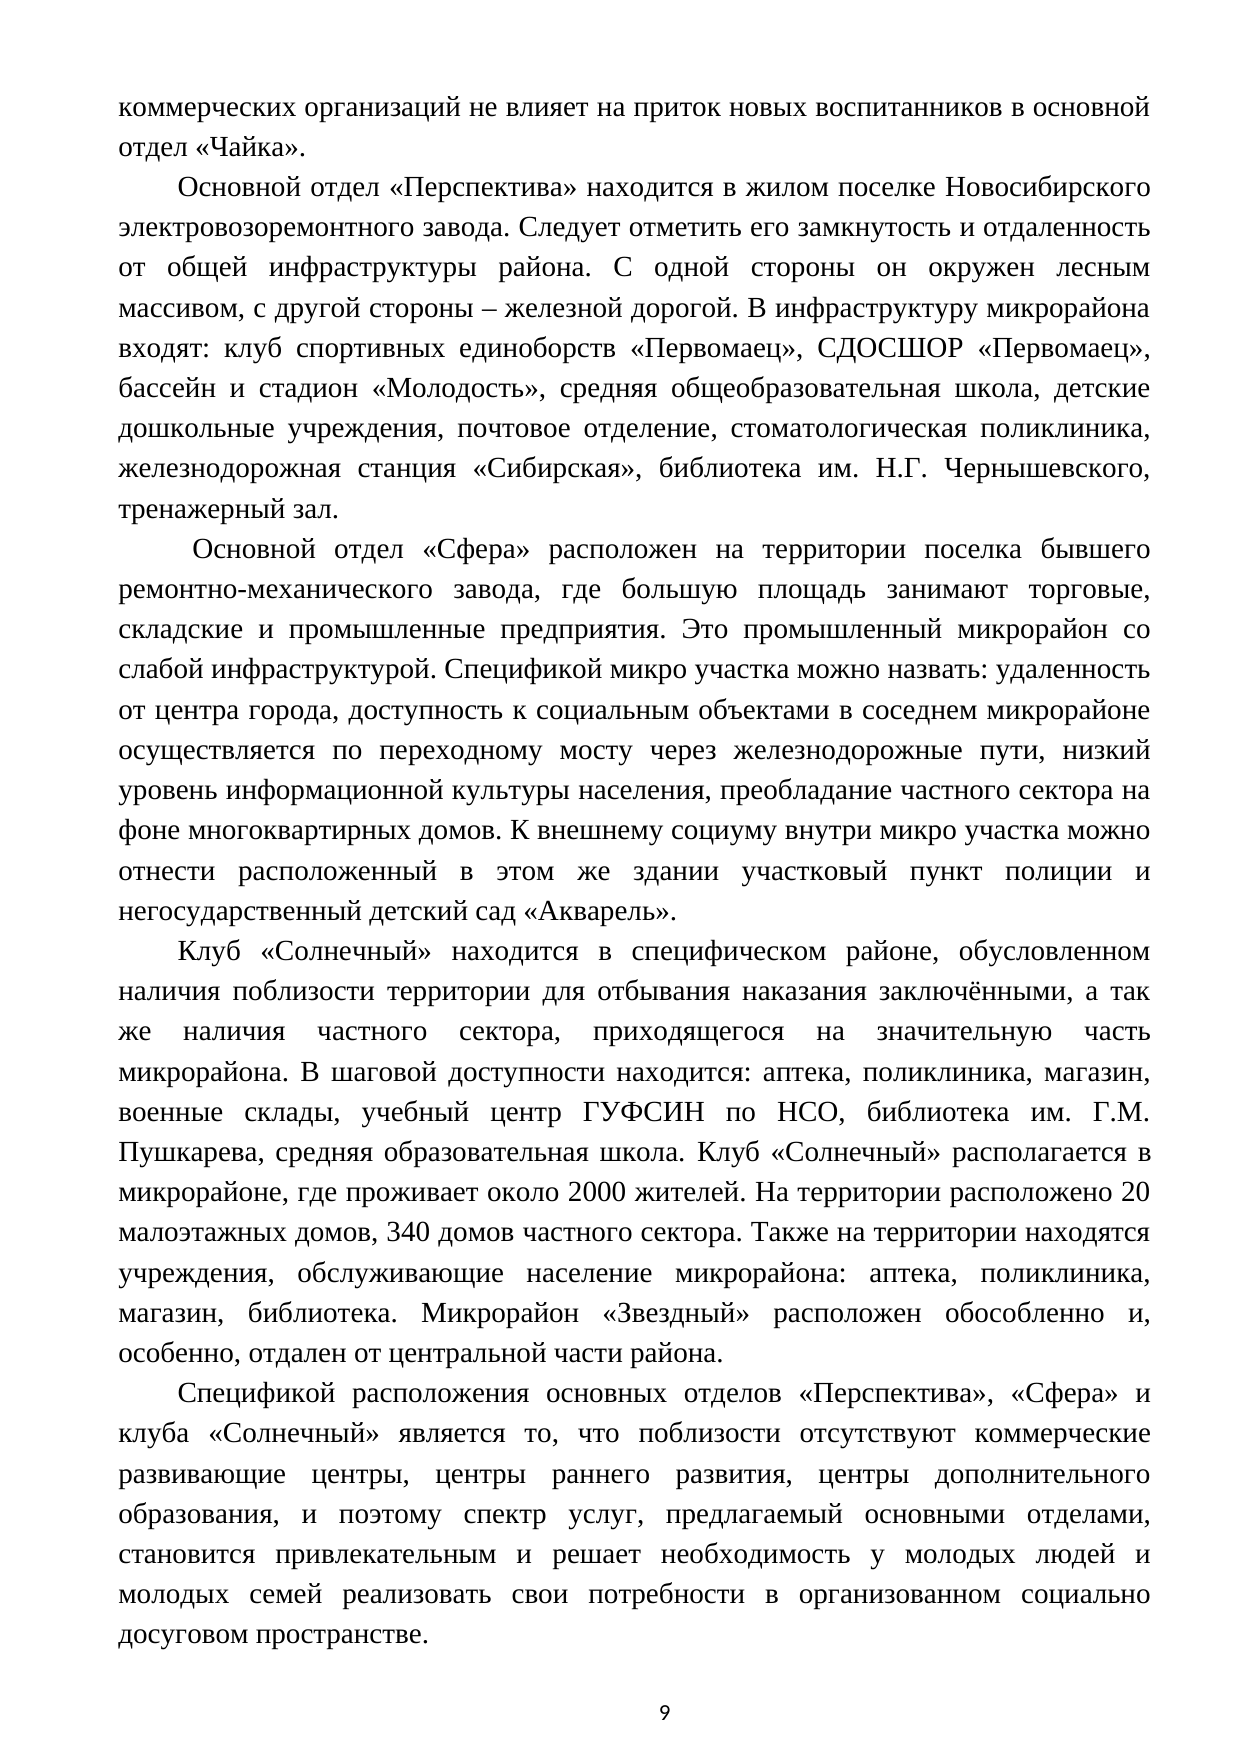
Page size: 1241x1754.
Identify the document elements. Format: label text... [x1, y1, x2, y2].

text Спецификой расположения основных отделов «Перспектива», «Сфера» и клуба «Солнечный» является то, что поблизости отсутствуют коммерческие развивающие центры, центры раннего развития, центры дополнительного образования, и поэтому спектр услуг, предлагаемый основными отделами, становится привлекательным и решает необходимость у молодых людей и молодых семей реализовать свои потребности в организованном социально досуговом пространстве. [118, 1375, 1152, 1650]
text Основной отдел «Сфера» расположен на территории поселка бывшего ремонтно-механического завода, где большую площадь занимают торговые, складские и промышленные предприятия. Это промышленный микрорайон со слабой инфраструктурой. Спецификой микро участка можно назвать: удаленность от центра города, доступность к социальным объектами в соседнем микрорайоне осуществляется по переходному мосту через железнодорожные пути, низкий уровень информационной культуры населения, преобладание частного сектора на фоне многоквартирных домов. К внешнему социуму внутри микро участка можно отнести расположенный в этом же здании участковый пункт полиции и негосударственный детский сад «Акварель». [118, 531, 1152, 926]
text Основной отдел «Перспектива» находится в жилом поселке Новосибирского электровозоремонтного завода. Следует отметить его замкнутость и отдаленность от общей инфраструктуры района. С одной стороны он окружен лесным массивом, с другой стороны – железной дорогой. В инфраструктуру микрорайона входят: клуб спортивных единоборств «Первомаец», СДОСШОР «Первомаец», бассейн и стадион «Молодость», средняя общеобразовательная школа, детские дошкольные учреждения, почтовое отделение, стоматологическая поликлиника, железнодорожная станция «Сибирская», библиотека им. Н.Г. Чернышевского, тренажерный зал. [118, 169, 1152, 524]
text Клуб «Солнечный» находится в специфическом районе, обусловленном наличия поблизости территории для отбывания наказания заключёнными, а так же наличия частного сектора, приходящегося на значительную часть микрорайона. В шаговой доступности находится: аптека, поликлиника, магазин, военные склады, учебный центр ГУФСИН по НСО, библиотека им. Г.М. Пушкарева, средняя образовательная школа. Клуб «Солнечный» располагается в микрорайоне, где проживает около 2000 жителей. На территории расположено 20 малоэтажных домов, 340 домов частного сектора. Также на территории находятся учреждения, обслуживающие население микрорайона: аптека, поликлиника, магазин, библиотека. Микрорайон «Звездный» расположен обособленно и, особенно, отдален от центральной части района. [118, 933, 1152, 1369]
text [118, 89, 1152, 162]
